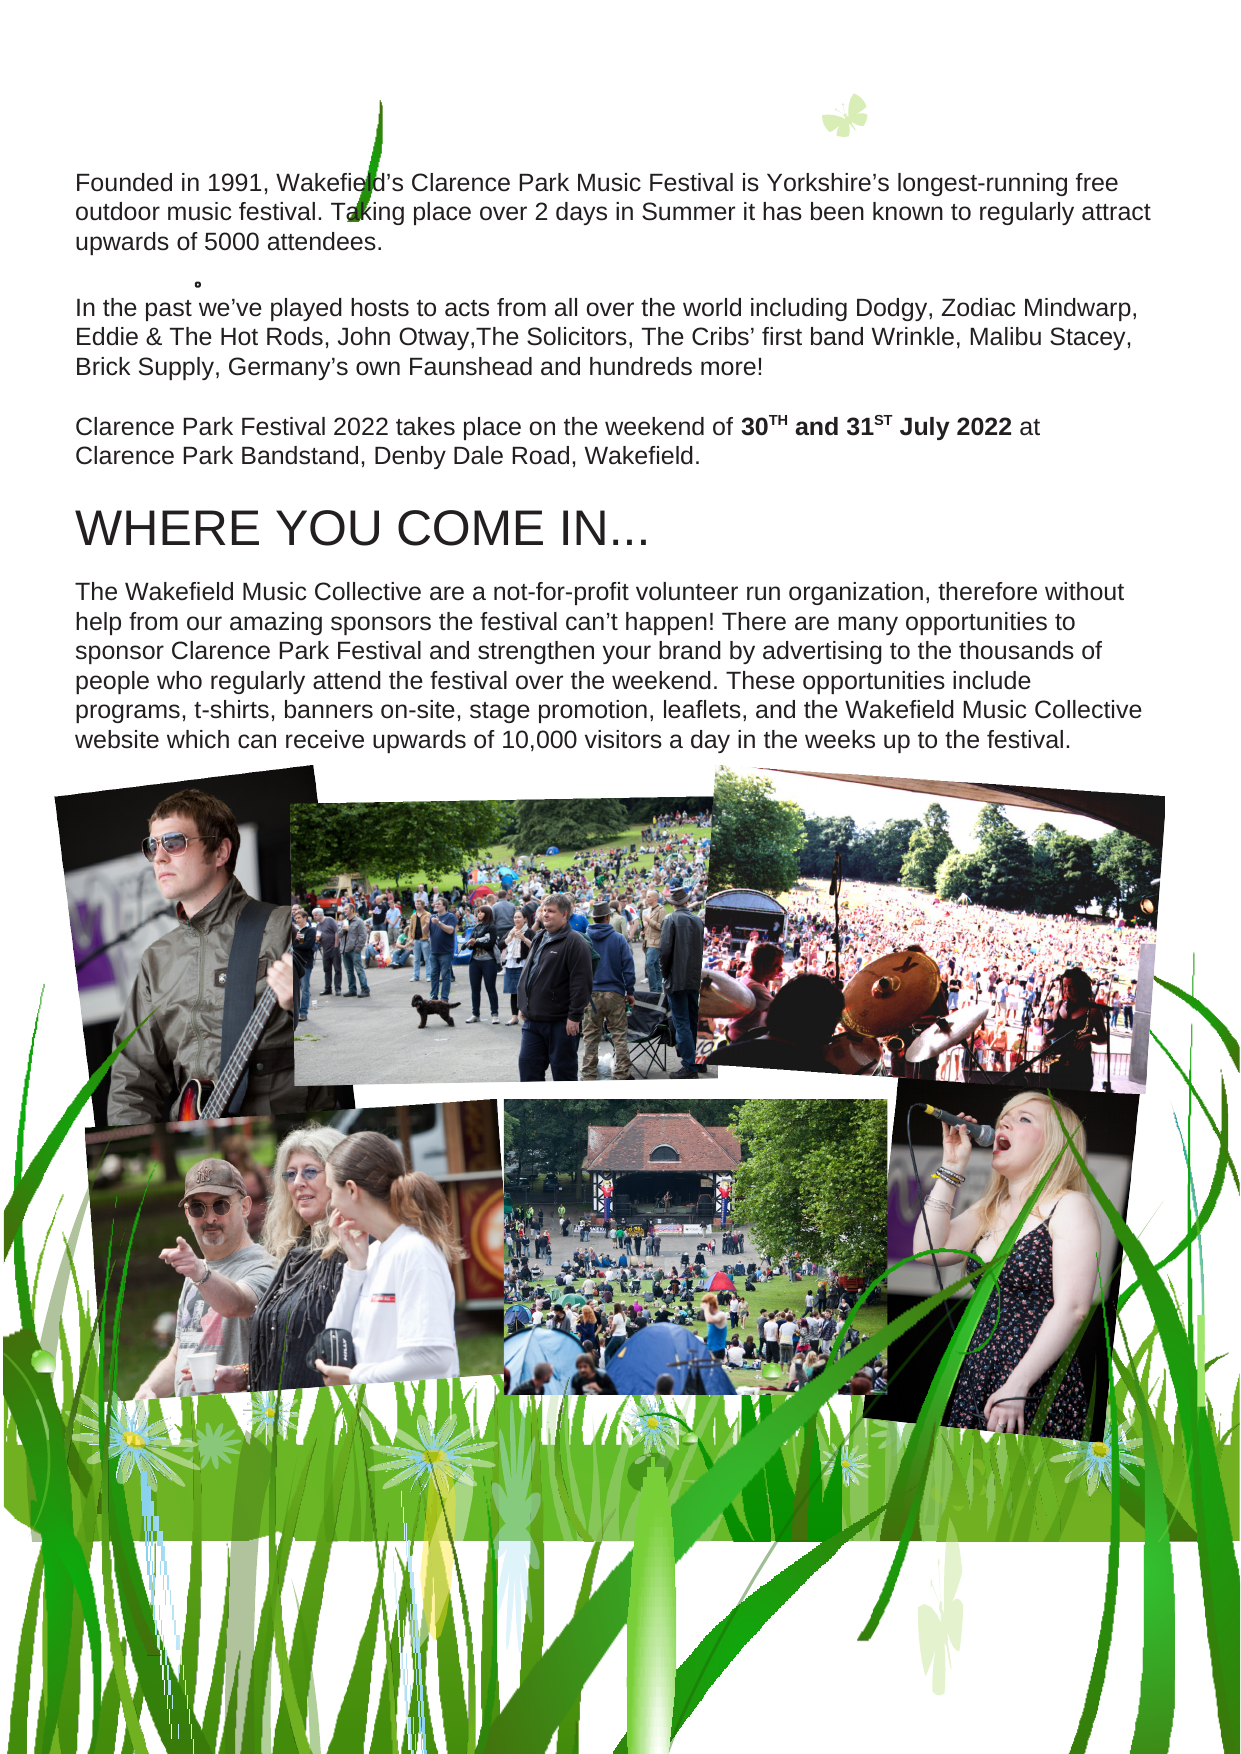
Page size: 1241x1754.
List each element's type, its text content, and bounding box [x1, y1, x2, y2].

text Clarence Park Festival 2022 takes place on the weekend of 30TH and 31ST July 2022 at Clarence Park Bandstand, Denby Dale Road, Wakefield. [75, 411, 1073, 470]
text The Wakefield Music Collective are a not-for-profit volunteer run organization, therefore without help from our amazing sponsors the festival can’t happen! There are many opportunities to sponsor Clarence Park Festival and strengthen your brand by advertising to the thousands of people who regularly attend the festival over the weekend. These opportunities include programs, t-shirts, banners on-site, stage promotion, leaflets, and the Wakefield Music Collective website which can receive upwards of 10,000 visitors a day in the weeks up to the festival. [75, 577, 1147, 754]
picture [345, 98, 383, 167]
subtitle WHERE YOU COME IN... [75, 498, 1175, 556]
picture [3, 764, 1241, 1754]
text Founded in 1991, Wakefield’s Clarence Park Music Festival is Yorkshire’s longest-running free outdoor music festival. Taking place over 2 days in Summer it has been known to regularly attract upwards of 5000 attendees. [75, 167, 1175, 255]
text In the past we’ve played hosts to acts from all over the world including Dodgy, Zodiac Mindwarp, Eddie & The Hot Rods, John Otway,The Solicitors, The Cribs’ first band Wrinkle, Malibu Stacey, Brick Supply, Germany’s own Faunshead and hundreds more! [75, 278, 1175, 381]
